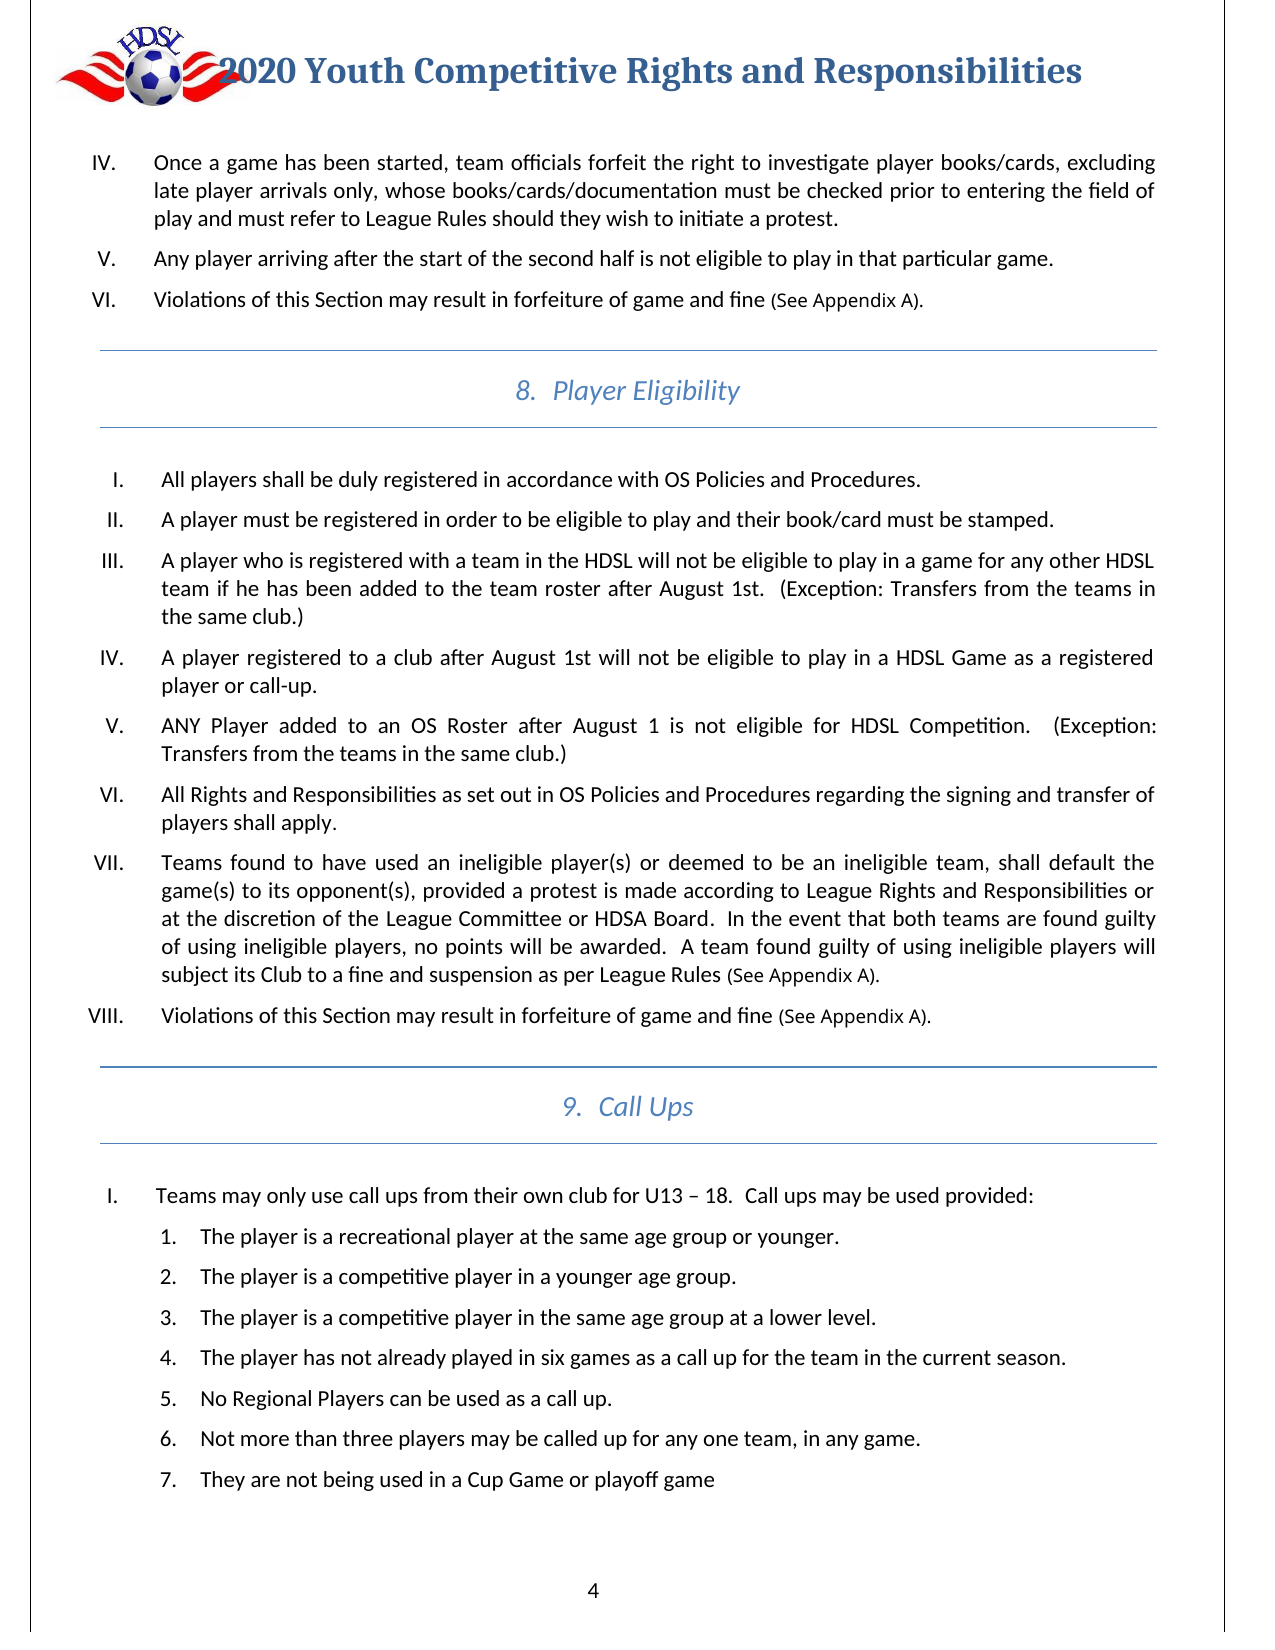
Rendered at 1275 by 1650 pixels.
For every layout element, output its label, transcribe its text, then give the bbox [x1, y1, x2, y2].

list The player has not already played in six games as a call up for the team in the current season. [159, 1343, 1157, 1371]
list Teams found to have used an ineligible player(s) or deemed to be an ineligible team, shall default the game(s) to its opponent(s), provided a protest is made according to League Rights and Responsibilities or at the discretion of the League Committee or HDSA Board. In the event that both teams are found guilty of using ineligible players, no points will be awarded. A team found guilty of using ineligible players will subject its Club to a fine and suspension as per League Rules (See Appendix A). [124, 848, 1157, 988]
list Call Ups [100, 1068, 1157, 1143]
list Any player arriving after the start of the second half is not eligible to play in that particular game. [116, 244, 1157, 272]
list The player is a competitive player in a younger age group. [159, 1262, 1157, 1290]
list Once a game has been started, team officials forfeit the right to investigate player books/cards, excluding late player arrivals only, whose books/cards/documentation must be checked prior to entering the field of play and must refer to League Rules should they wish to initiate a protest. [116, 148, 1157, 232]
list Violations of this Section may result in forfeiture of game and fine (See Appendix A). [116, 285, 1157, 313]
picture [243, 60, 251, 81]
list All players shall be duly registered in accordance with OS Policies and Procedures. [124, 465, 1157, 493]
list The player is a recreational player at the same age group or younger. [159, 1222, 1157, 1250]
list ANY Player added to an OS Roster after August 1 is not eligible for HDSL Competition. (Exception: Transfers from the teams in the same club.) [124, 711, 1157, 767]
list Teams may only use call ups from their own club for U13 – 18. Call ups may be used provided: [118, 1181, 1157, 1209]
list A player must be registered in order to be eligible to play and their book/card must be stamped. [124, 506, 1157, 534]
picture [53, 21, 254, 113]
list No Regional Players can be used as a call up. [159, 1384, 1157, 1412]
list They are not being used in a Cup Game or playoff game [159, 1465, 1157, 1493]
list Not more than three players may be called up for any one team, in any game. [159, 1424, 1157, 1452]
list The player is a competitive player in the same age group at a lower level. [159, 1303, 1157, 1331]
list Player Eligibility [100, 351, 1157, 427]
list All Rights and Responsibilities as set out in OS Policies and Procedures regarding the signing and transfer of players shall apply. [124, 780, 1157, 836]
list A player who is registered with a team in the HDSL will not be eligible to play in a game for any other HDSL team if he has been added to the team roster after August 1st. (Exception: Transfers from the teams in the same club.) [124, 546, 1157, 630]
list A player registered to a club after August 1st will not be eligible to play in a HDSL Game as a registered player or call-up. [124, 643, 1157, 699]
list Violations of this Section may result in forfeiture of game and fine (See Appendix A). [124, 1001, 1157, 1029]
